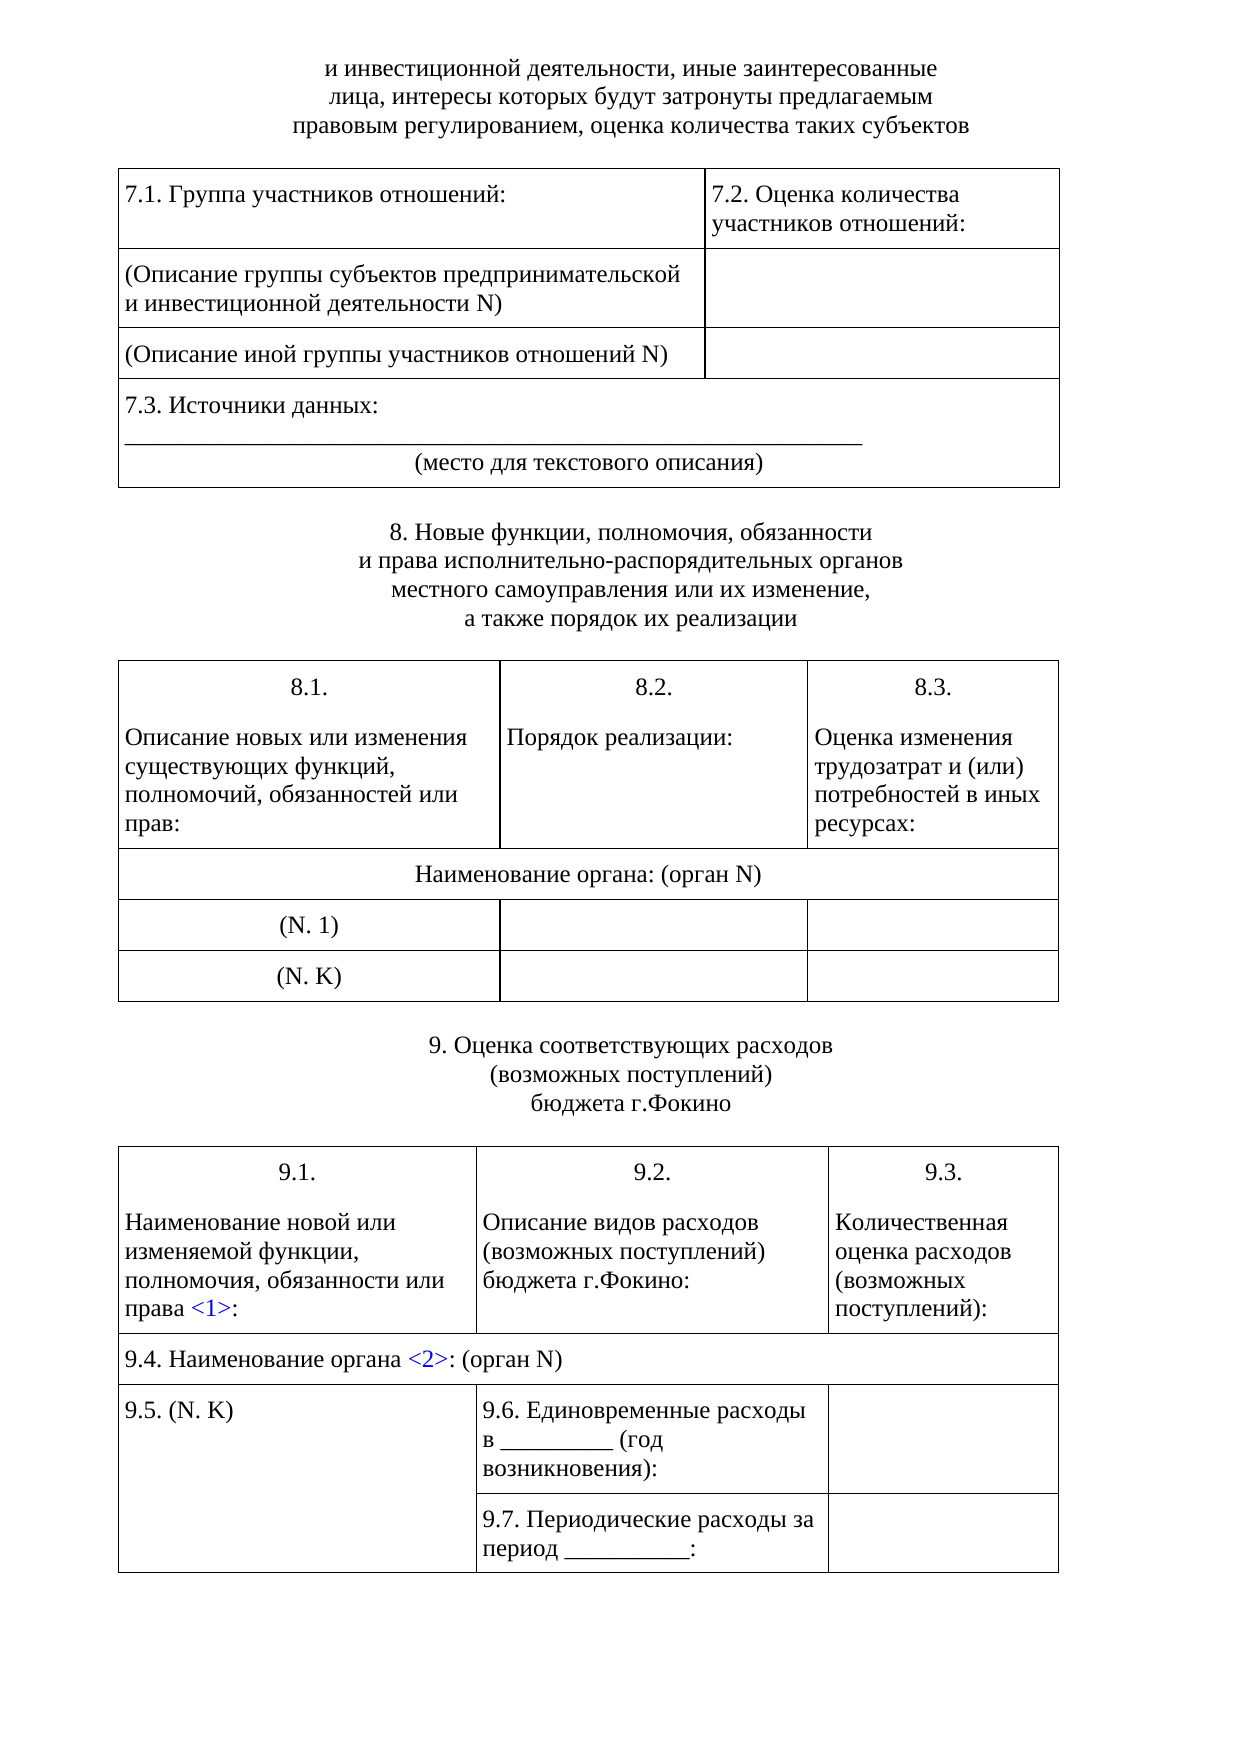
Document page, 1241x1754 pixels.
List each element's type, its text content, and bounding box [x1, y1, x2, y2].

table_cell 9.6. Единовременные расходы в _________ (год возникновения): [477, 1385, 828, 1492]
table_cell Описание новых или изменения существующих функций, полномочий, обязанностей или прав: [119, 711, 499, 848]
table_header 9.1. [119, 1147, 476, 1197]
table_cell [501, 951, 807, 1001]
table_cell [808, 900, 1058, 950]
table_cell 9.5. (N. K) [119, 1385, 476, 1572]
table_header 8.2. [501, 661, 807, 711]
text и права исполнительно-распорядительных органов [118, 545, 1144, 574]
text (возможных поступлений) [118, 1059, 1144, 1088]
table_header 9.2. [477, 1147, 828, 1197]
text а также порядок их реализации [118, 603, 1144, 632]
table_cell Наименование органа: (орган N) [119, 849, 1058, 899]
table_cell 9.4. Наименование органа <2>: (орган N) [119, 1334, 1058, 1384]
text и инвестиционной деятельности, иные заинтересованные [118, 53, 1144, 81]
table_header 7.1. Группа участников отношений: [119, 169, 704, 247]
text правовым регулированием, оценка количества таких субъектов [118, 110, 1144, 139]
table_cell Оценка изменения трудозатрат и (или) потребностей в иных ресурсах: [808, 711, 1058, 848]
text 9. Оценка соответствующих расходов [118, 1031, 1144, 1059]
table_cell Количественная оценка расходов (возможных поступлений): [829, 1197, 1058, 1333]
table_cell (N. 1) [119, 900, 499, 950]
table_cell [706, 328, 1059, 378]
table_cell [706, 249, 1059, 327]
table_header 8.1. [119, 661, 499, 711]
table_cell [808, 951, 1058, 1001]
text 8. Новые функции, полномочия, обязанности [118, 517, 1144, 545]
table_cell [829, 1494, 1058, 1572]
table_cell (Описание группы субъектов предпринимательской и инвестиционной деятельности N) [119, 249, 704, 327]
table_cell (Описание иной группы участников отношений N) [119, 328, 704, 378]
text лица, интересы которых будут затронуты предлагаемым [118, 81, 1144, 110]
table_cell [501, 900, 807, 950]
table_header 7.2. Оценка количества участников отношений: [706, 169, 1059, 247]
table_cell 9.7. Периодические расходы за период __________: [477, 1494, 828, 1572]
table_cell Порядок реализации: [501, 711, 807, 848]
table_header 8.3. [808, 661, 1058, 711]
text местного самоуправления или их изменение, [118, 574, 1144, 603]
text бюджета г.Фокино [118, 1088, 1144, 1117]
table_cell [829, 1385, 1058, 1492]
table_cell Наименование новой или изменяемой функции, полномочия, обязанности или права <1>: [119, 1197, 476, 1333]
table_cell 7.3. Источники данных: ___________________________________________________________ (место для текстового описания) [119, 379, 1059, 487]
table_cell Описание видов расходов (возможных поступлений) бюджета г.Фокино: [477, 1197, 828, 1333]
table_header 9.3. [829, 1147, 1058, 1197]
table_cell (N. K) [119, 951, 499, 1001]
